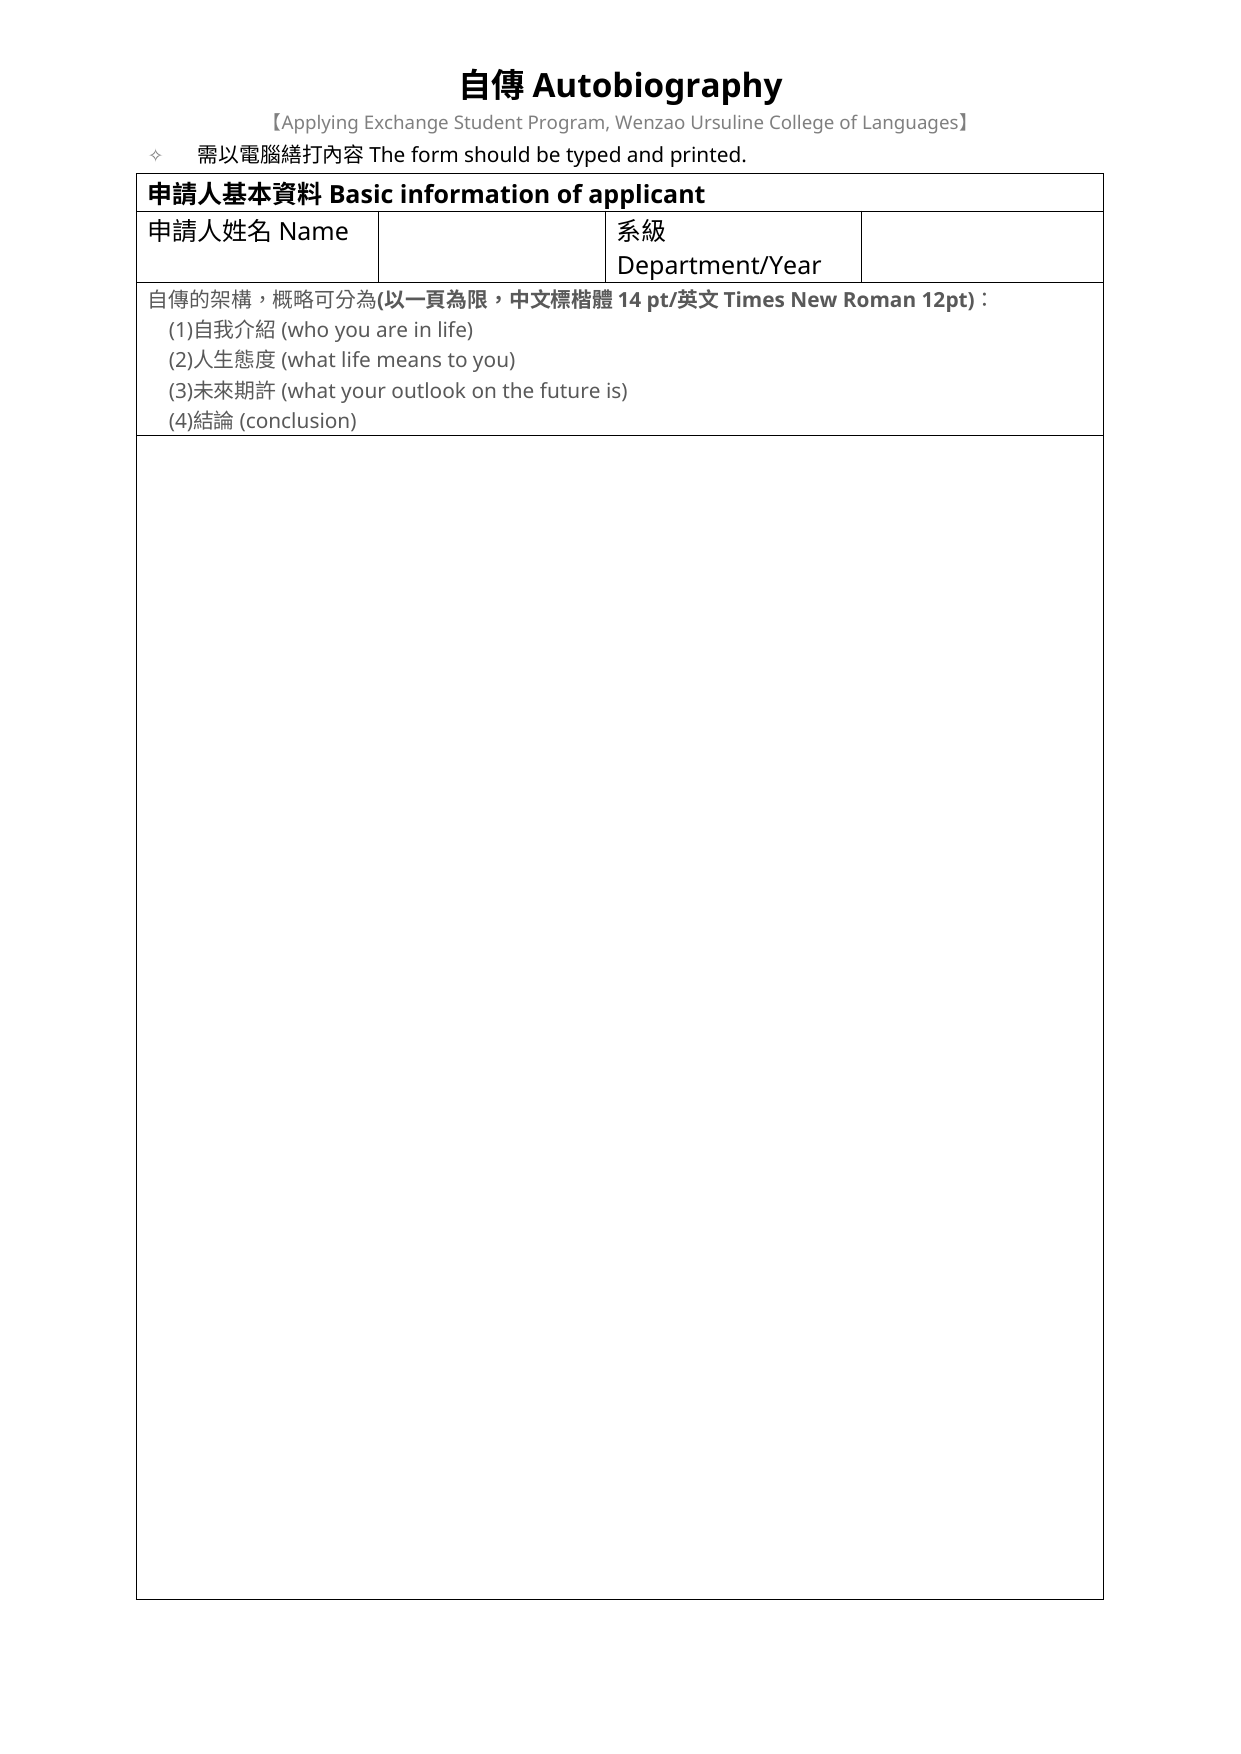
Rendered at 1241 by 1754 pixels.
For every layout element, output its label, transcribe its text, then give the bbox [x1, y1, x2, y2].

table_cell 系級 Department/Year [606, 212, 861, 282]
table_cell 自傳的架構，概略可分為(以一頁為限，中文標楷體14 pt/英文Times New Roman 12pt)： (1)自我介紹 (who you are in life) (2)人生態度 (what life means to you) (3)未來期許 (what your outlook on the future is) (4)結論 (conclusion) [137, 283, 1103, 434]
text 自傳 Autobiography [148, 59, 1092, 108]
text 【Applying Exchange Student Program, Wenzao Ursuline College of Languages】 [148, 108, 1092, 135]
table_cell [862, 212, 1103, 282]
table_header 申請人基本資料 Basic information of applicant [137, 174, 1103, 211]
list 需以電腦繕打內容 The form should be typed and printed. [148, 135, 1092, 173]
table_cell [137, 436, 1103, 1599]
table_cell 申請人姓名 Name [137, 212, 378, 282]
table_cell [379, 212, 605, 282]
